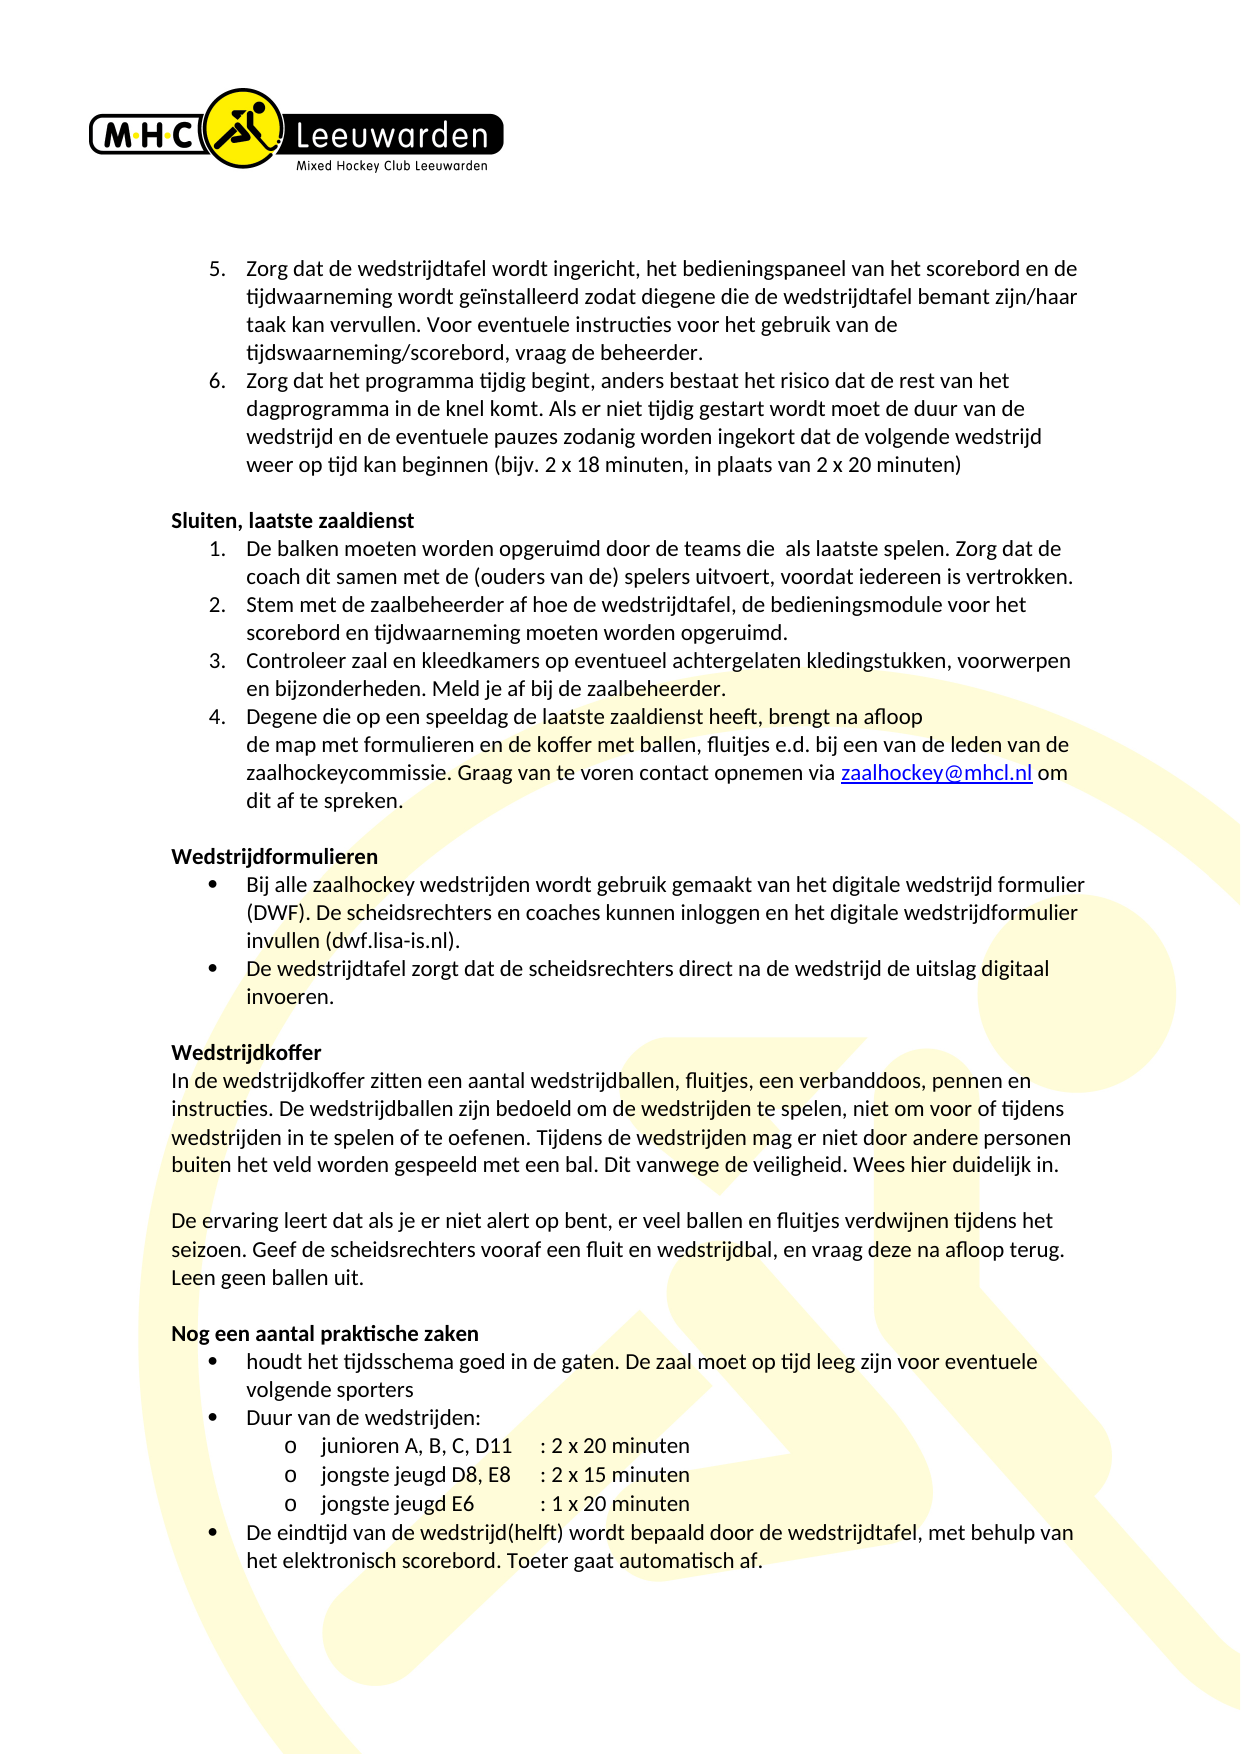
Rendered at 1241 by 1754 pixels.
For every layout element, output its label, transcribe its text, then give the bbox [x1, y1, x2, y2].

list Stem met de zaalbeheerder af hoe de wedstrijdtafel, de bedieningsmodule voor het scorebord en tijdwaarneming moeten worden opgeruimd. [209, 590, 1092, 646]
text de map met formulieren en de koffer met ballen, fluitjes e.d. bij een van de leden van de zaalhockeycommissie. Graag van te voren contact opnemen via zaalhockey@mhcl.nl om dit af te spreken. [246, 730, 1092, 814]
list De balken moeten worden opgeruimd door de teams die als laatste spelen. Zorg dat de coach dit samen met de (ouders van de) spelers uitvoert, voordat iedereen is vertrokken. [209, 534, 1092, 590]
list De wedstrijdtafel zorgt dat de scheidsrechters direct na de wedstrijd de uitslag digitaal invoeren. [209, 954, 1092, 1011]
list jongste jeugd E6 : 1 x 20 minuten [284, 1489, 1092, 1518]
list De eindtijd van de wedstrijd(helft) wordt bepaald door de wedstrijdtafel, met behulp van het elektronisch scorebord. Toeter gaat automatisch af. [209, 1518, 1092, 1574]
list houdt het tijdsschema goed in de gaten. De zaal moet op tijd leeg zijn voor eventuele volgende sporters [209, 1347, 1092, 1403]
text Sluiten, laatste zaaldienst [171, 506, 1092, 534]
list Zorg dat het programma tijdig begint, anders bestaat het risico dat de rest van het dagprogramma in de knel komt. Als er niet tijdig gestart wordt moet de duur van de wedstrijd en de eventuele pauzes zodanig worden ingekort dat de volgende wedstrijd weer op tijd kan beginnen (bijv. 2 x 18 minuten, in plaats van 2 x 20 minuten) [209, 366, 1092, 478]
list Duur van de wedstrijden: [209, 1403, 1092, 1431]
list Zorg dat de wedstrijdtafel wordt ingericht, het bedieningspaneel van het scorebord en de tijdwaarneming wordt geïnstalleerd zodat diegene die de wedstrijdtafel bemant zijn/haar taak kan vervullen. Voor eventuele instructies voor het gebruik van de tijdswaarneming/scorebord, vraag de beheerder. [209, 254, 1092, 366]
list Controleer zaal en kleedkamers op eventueel achtergelaten kledingstukken, voorwerpen en bijzonderheden. Meld je af bij de zaalbeheerder. [209, 646, 1092, 702]
list Bij alle zaalhockey wedstrijden wordt gebruik gemaakt van het digitale wedstrijd formulier (DWF). De scheidsrechters en coaches kunnen inloggen en het digitale wedstrijdformulier invullen (dwf.lisa-is.nl). [209, 870, 1092, 954]
text In de wedstrijdkoffer zitten een aantal wedstrijdballen, fluitjes, een verbanddoos, pennen en instructies. De wedstrijdballen zijn bedoeld om de wedstrijden te spelen, niet om voor of tijdens wedstrijden in te spelen of te oefenen. Tijdens de wedstrijden mag er niet door andere personen buiten het veld worden gespeeld met een bal. Dit vanwege de veiligheid. Wees hier duidelijk in. [171, 1067, 1092, 1179]
list junioren A, B, C, D11 : 2 x 20 minuten [284, 1431, 1092, 1460]
picture [0, 0, 1241, 1754]
text Nog een aantal praktische zaken [171, 1319, 1092, 1347]
list jongste jeugd D8, E8 : 2 x 15 minuten [284, 1460, 1092, 1489]
text Wedstrijdformulieren [171, 842, 1092, 870]
text De ervaring leert dat als je er niet alert op bent, er veel ballen en fluitjes verdwijnen tijdens het seizoen. Geef de scheidsrechters vooraf een fluit en wedstrijdbal, en vraag deze na afloop terug. Leen geen ballen uit. [171, 1207, 1092, 1291]
list Degene die op een speeldag de laatste zaaldienst heeft, brengt na afloop [209, 702, 1092, 730]
text Wedstrijdkoffer [171, 1038, 1092, 1067]
